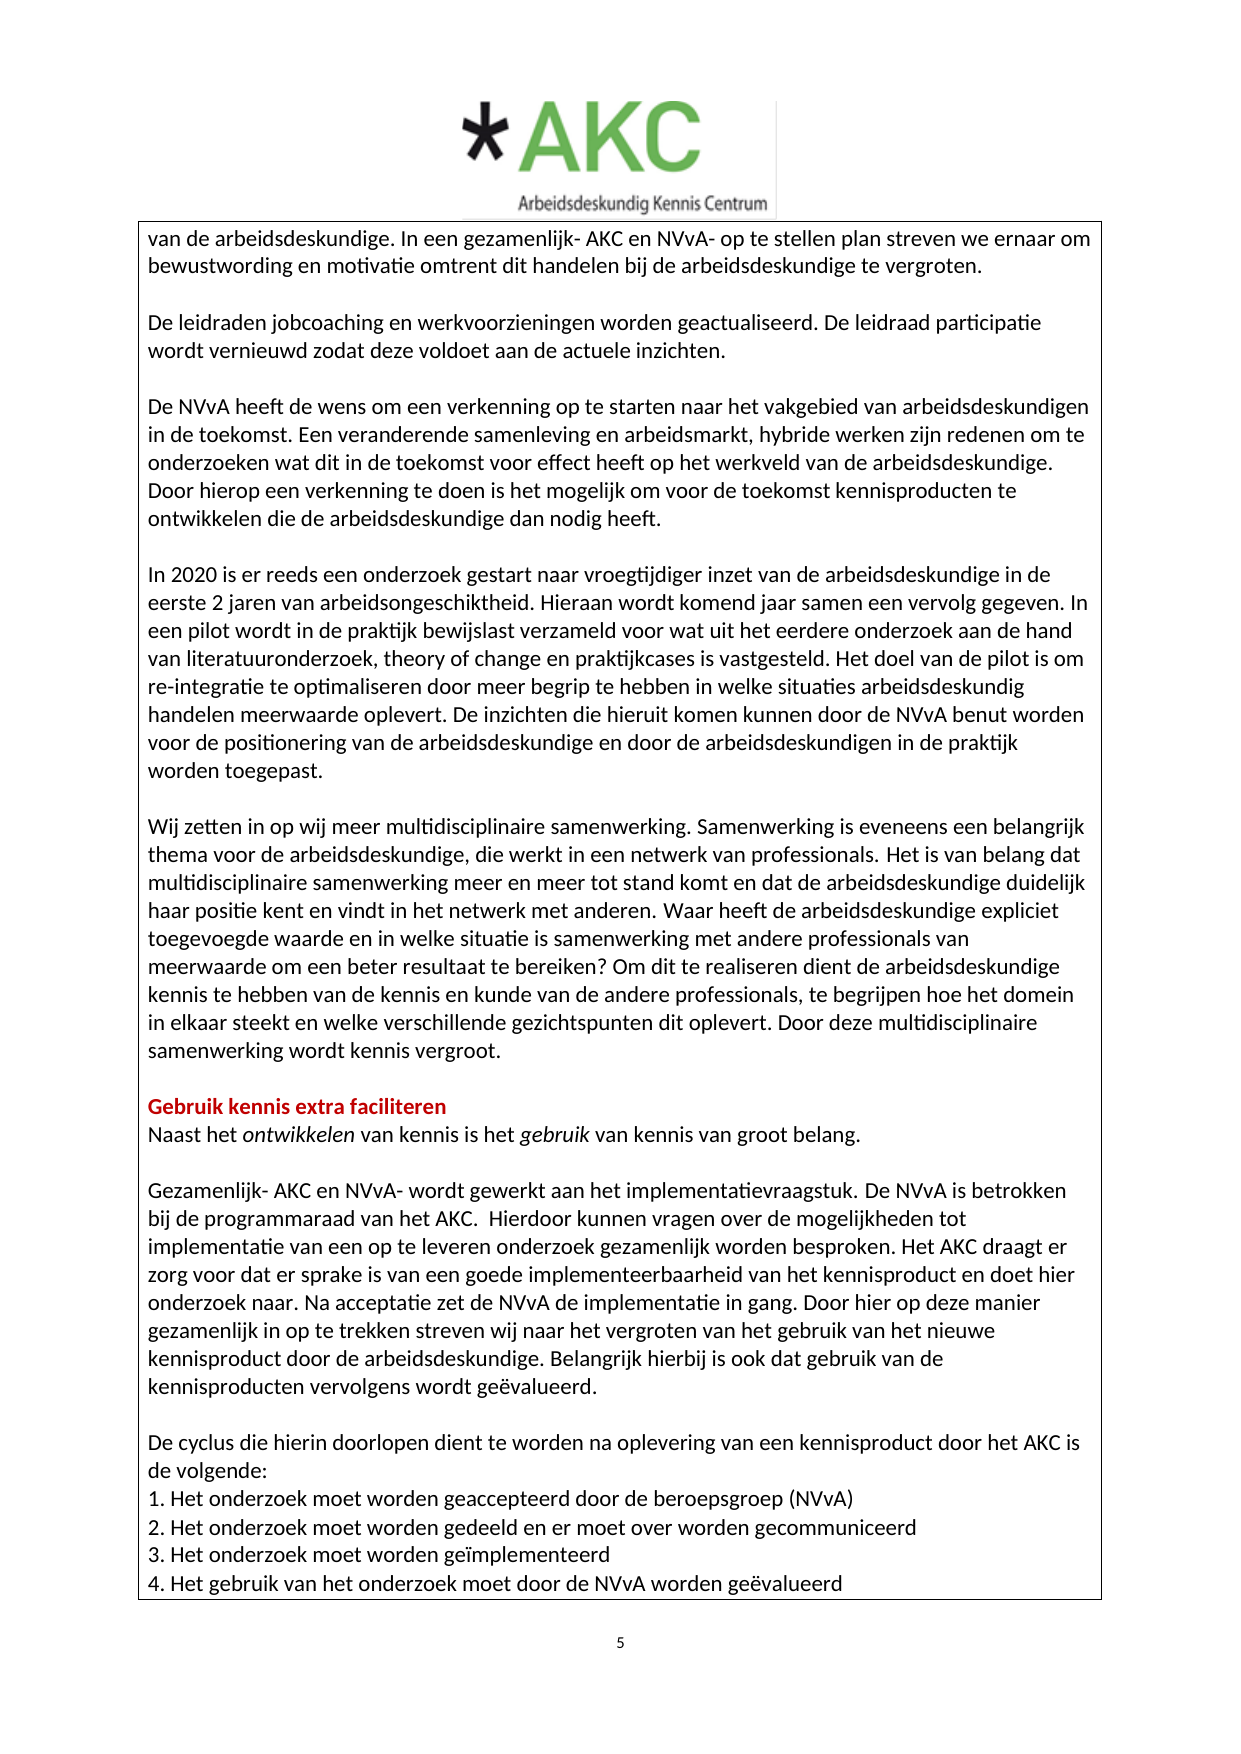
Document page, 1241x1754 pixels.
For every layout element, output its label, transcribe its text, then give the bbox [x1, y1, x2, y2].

text In 2020 is er reeds een onderzoek gestart naar vroegtijdiger inzet van de arbeidsdeskundige in de eerste 2 jaren van arbeidsongeschiktheid. Hieraan wordt komend jaar samen een vervolg gegeven. In een pilot wordt in de praktijk bewijslast verzameld voor wat uit het eerdere onderzoek aan de hand van literatuuronderzoek, theory of change en praktijkcases is vastgesteld. Het doel van de pilot is om re-integratie te optimaliseren door meer begrip te hebben in welke situaties arbeidsdeskundig handelen meerwaarde oplevert. De inzichten die hieruit komen kunnen door de NVvA benut worden voor de positionering van de arbeidsdeskundige en door de arbeidsdeskundigen in de praktijk worden toegepast. [148, 560, 1093, 784]
text Wij zetten in op wij meer multidisciplinaire samenwerking. Samenwerking is eveneens een belangrijk thema voor de arbeidsdeskundige, die werkt in een netwerk van professionals. Het is van belang dat multidisciplinaire samenwerking meer en meer tot stand komt en dat de arbeidsdeskundige duidelijk haar positie kent en vindt in het netwerk met anderen. Waar heeft de arbeidsdeskundige expliciet toegevoegde waarde en in welke situatie is samenwerking met andere professionals van meerwaarde om een beter resultaat te bereiken? Om dit te realiseren dient de arbeidsdeskundige kennis te hebben van de kennis en kunde van de andere professionals, te begrijpen hoe het domein in elkaar steekt en welke verschillende gezichtspunten dit oplevert. Door deze multidisciplinaire samenwerking wordt kennis vergroot. [148, 812, 1093, 1064]
text 4. Het gebruik van het onderzoek moet door de NVvA worden geëvalueerd [139, 1566, 1101, 1599]
text 1. Het onderzoek moet worden geaccepteerd door de beroepsgroep (NVvA) [148, 1484, 1093, 1513]
picture [462, 101, 778, 221]
text De NVvA heeft de wens om een verkenning op te starten naar het vakgebied van arbeidsdeskundigen in de toekomst. Een veranderende samenleving en arbeidsmarkt, hybride werken zijn redenen om te onderzoeken wat dit in de toekomst voor effect heeft op het werkveld van de arbeidsdeskundige. Door hierop een verkenning te doen is het mogelijk om voor de toekomst kennisproducten te ontwikkelen die de arbeidsdeskundige dan nodig heeft. [148, 392, 1093, 532]
text De leidraden jobcoaching en werkvoorzieningen worden geactualiseerd. De leidraad participatie wordt vernieuwd zodat deze voldoet aan de actuele inzichten. [148, 308, 1093, 364]
text De cyclus die hierin doorlopen dient te worden na oplevering van een kennisproduct door het AKC is de volgende: [148, 1428, 1093, 1484]
text Gezamenlijk- AKC en NVvA- wordt gewerkt aan het implementatievraagstuk. De NVvA is betrokken bij de programmaraad van het AKC. Hierdoor kunnen vragen over de mogelijkheden tot implementatie van een op te leveren onderzoek gezamenlijk worden besproken. Het AKC draagt er zorg voor dat er sprake is van een goede implementeerbaarheid van het kennisproduct en doet hier onderzoek naar. Na acceptatie zet de NVvA de implementatie in gang. Door hier op deze manier gezamenlijk in op te trekken streven wij naar het vergroten van het gebruik van het nieuwe kennisproduct door de arbeidsdeskundige. Belangrijk hierbij is ook dat gebruik van de kennisproducten vervolgens wordt geëvalueerd. [148, 1176, 1093, 1401]
text 2. Het onderzoek moet worden gedeeld en er moet over worden gecommuniceerd [148, 1513, 1093, 1541]
text 3. Het onderzoek moet worden geïmplementeerd [148, 1541, 1093, 1566]
text Gebruik kennis extra faciliteren Naast het ontwikkelen van kennis is het gebruik van kennis van groot belang. [148, 1064, 1093, 1148]
